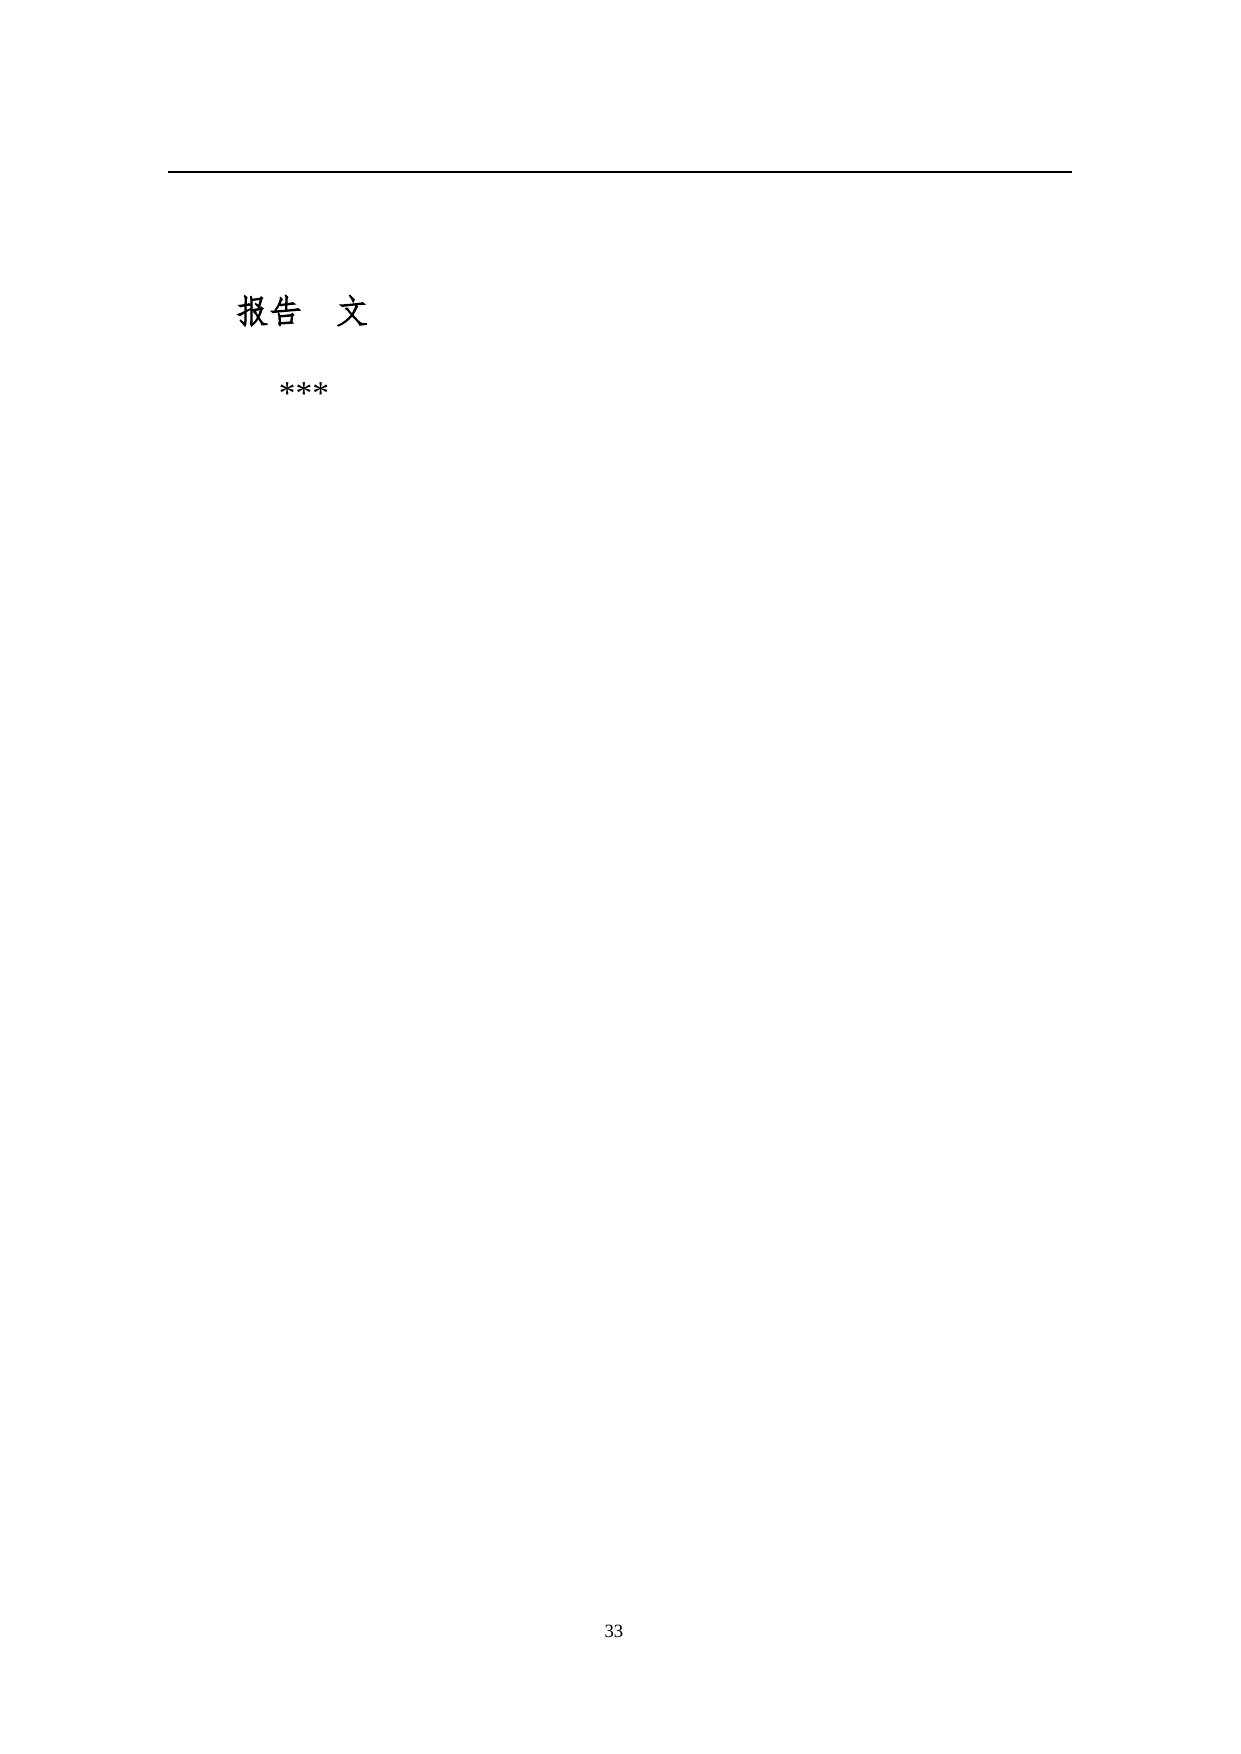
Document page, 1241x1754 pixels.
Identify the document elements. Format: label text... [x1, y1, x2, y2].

text 报告正文 [168, 276, 1072, 341]
text *** [212, 360, 1072, 425]
